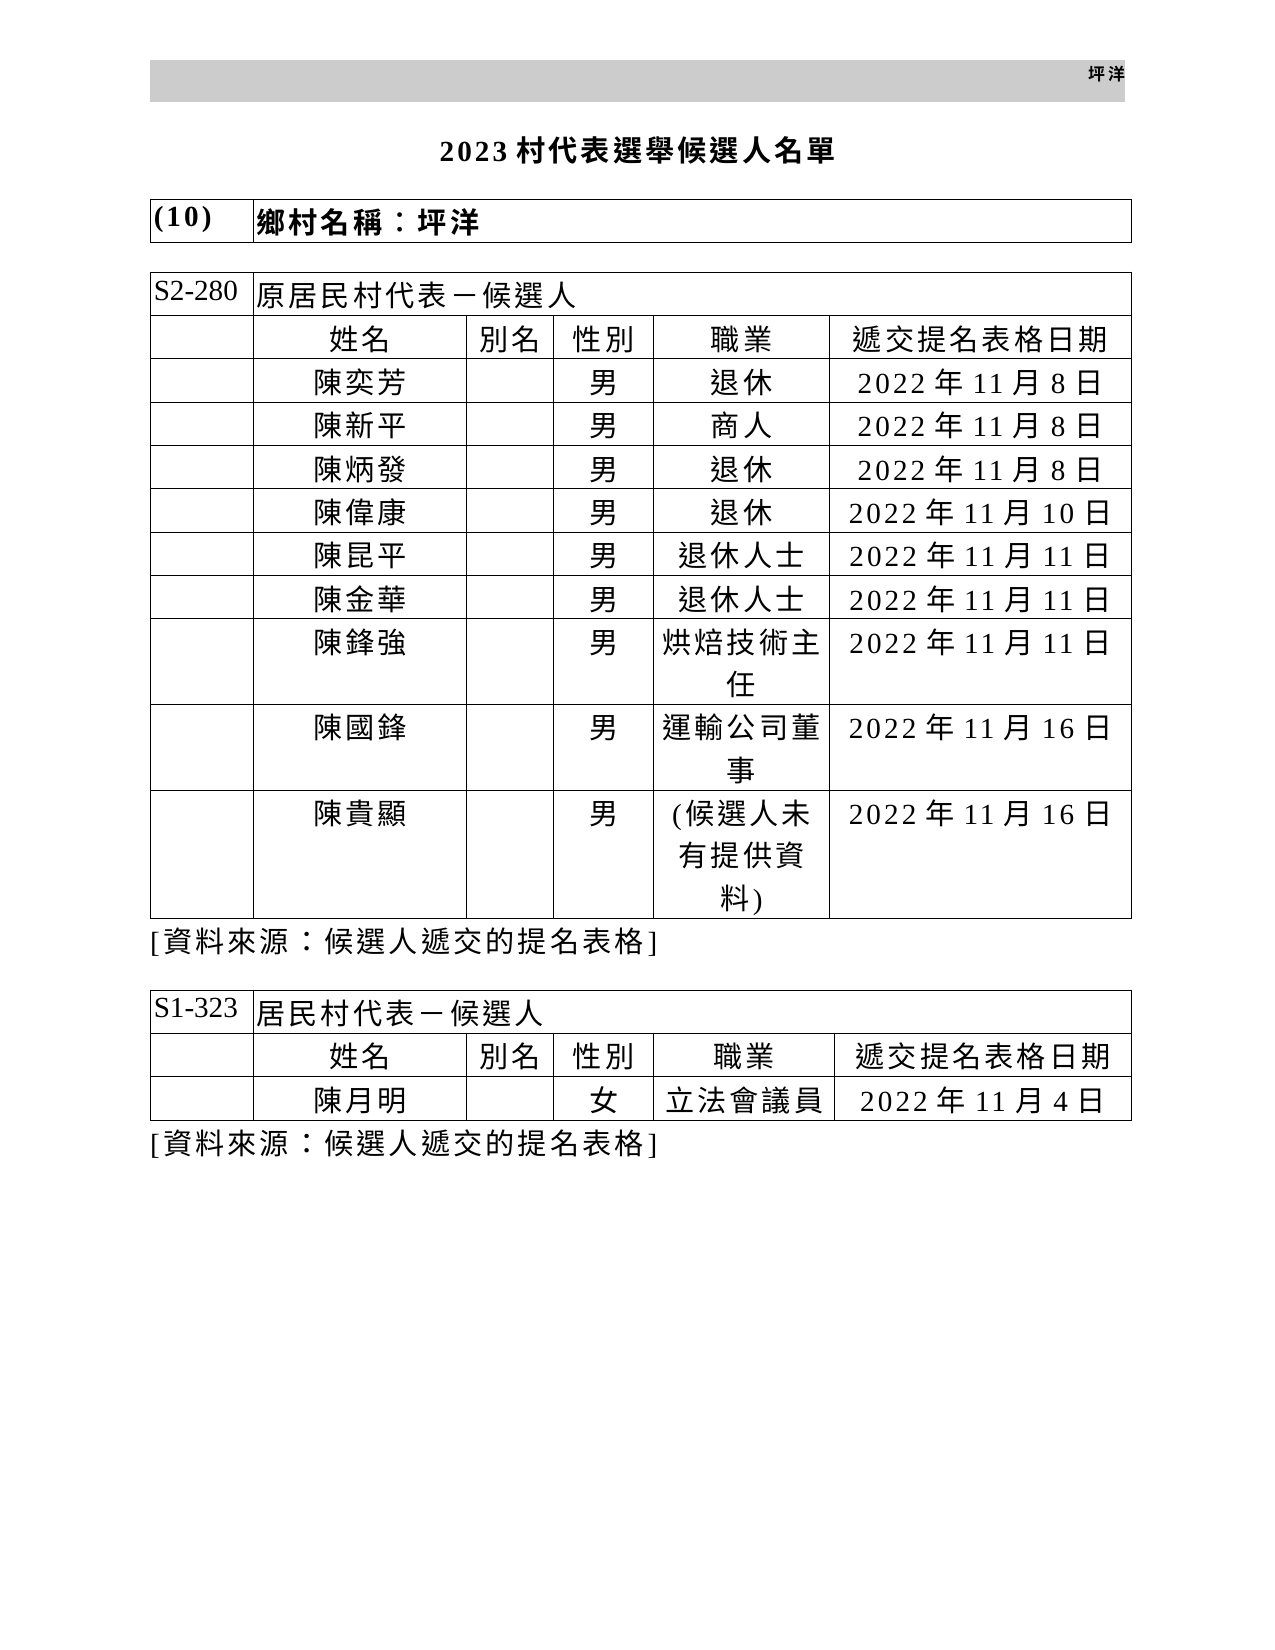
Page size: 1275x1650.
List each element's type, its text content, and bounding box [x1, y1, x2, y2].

table_cell [467, 489, 553, 532]
table_cell 退休人士 [654, 533, 829, 575]
table_cell 退休 [654, 446, 829, 488]
table_cell 2022年11月11日 [830, 619, 1131, 704]
table_cell [467, 533, 553, 575]
text [資料來源：候選人遞交的提名表格] [150, 1121, 1125, 1163]
table_header S1-323 [151, 991, 253, 1033]
table_cell [467, 705, 553, 789]
table_cell 陳月明 [254, 1077, 466, 1119]
table_cell 2022年11月16日 [830, 791, 1131, 917]
table_cell [151, 1034, 253, 1076]
table_cell [151, 489, 253, 532]
table_cell 性別 [554, 316, 653, 358]
table_header 原居民村代表－候選人 [254, 273, 1131, 315]
table_cell 姓名 [254, 316, 466, 358]
table_cell 別名 [467, 316, 553, 358]
subtitle 坪洋 [150, 60, 1125, 102]
table_cell [151, 533, 253, 575]
table_cell 2022年11月11日 [830, 576, 1131, 618]
table_cell 男 [554, 619, 653, 704]
table_cell 陳鋒強 [254, 619, 466, 704]
table_cell [467, 359, 553, 402]
table_cell 商人 [654, 403, 829, 445]
table_cell 男 [554, 359, 653, 402]
table_header S2-280 [151, 273, 253, 315]
table_cell [467, 446, 553, 488]
table_cell [151, 619, 253, 704]
table_cell [151, 403, 253, 445]
table_cell 職業 [654, 316, 829, 358]
table_cell 遞交提名表格日期 [835, 1034, 1131, 1076]
table_cell 陳金華 [254, 576, 466, 618]
table_cell 退休 [654, 489, 829, 532]
table_cell 退休人士 [654, 576, 829, 618]
table_cell 2022年11月8日 [830, 403, 1131, 445]
table_cell 運輸公司董事 [654, 705, 829, 789]
table_cell 2022年11月10日 [830, 489, 1131, 532]
table_cell 陳奕芳 [254, 359, 466, 402]
table_cell [151, 576, 253, 618]
text [資料來源：候選人遞交的提名表格] [150, 919, 1125, 961]
table_cell 退休 [654, 359, 829, 402]
table_cell 烘焙技術主任 [654, 619, 829, 704]
table_cell 男 [554, 533, 653, 575]
table_cell 姓名 [254, 1034, 466, 1076]
table_cell 陳貴顯 [254, 791, 466, 917]
table_cell [467, 619, 553, 704]
table_cell 男 [554, 446, 653, 488]
table_cell 職業 [654, 1034, 834, 1076]
table_cell 陳偉康 [254, 489, 466, 532]
table_cell 別名 [467, 1034, 553, 1076]
text 2023村代表選舉候選人名單 [150, 127, 1125, 170]
table_cell 2022年11月8日 [830, 359, 1131, 402]
table_cell 陳新平 [254, 403, 466, 445]
table_cell [151, 359, 253, 402]
table_cell [151, 1077, 253, 1119]
table_cell 女 [554, 1077, 653, 1119]
table_cell [467, 1077, 553, 1119]
table_cell 男 [554, 489, 653, 532]
table_cell [151, 791, 253, 917]
table_cell 遞交提名表格日期 [830, 316, 1131, 358]
table_cell (候選人未有提供資料) [654, 791, 829, 917]
table_cell 2022年11月4日 [835, 1077, 1131, 1119]
table_cell [151, 446, 253, 488]
table_cell [467, 791, 553, 917]
table_cell [151, 705, 253, 789]
table_cell 陳炳發 [254, 446, 466, 488]
table_cell 立法會議員 [654, 1077, 834, 1119]
table_header 居民村代表－候選人 [254, 991, 1131, 1033]
table_cell 男 [554, 576, 653, 618]
table_cell 男 [554, 705, 653, 789]
table_cell 陳昆平 [254, 533, 466, 575]
table_cell 陳國鋒 [254, 705, 466, 789]
table_cell 男 [554, 791, 653, 917]
table_cell [151, 316, 253, 358]
table_header 鄉村名稱︰坪洋 [254, 200, 1131, 242]
table_cell 男 [554, 403, 653, 445]
table_cell 2022年11月11日 [830, 533, 1131, 575]
table_cell [467, 403, 553, 445]
table_cell 2022年11月16日 [830, 705, 1131, 789]
table_cell [467, 576, 553, 618]
table_cell 性別 [554, 1034, 653, 1076]
table_cell 2022年11月8日 [830, 446, 1131, 488]
table_header (10) [151, 200, 253, 242]
